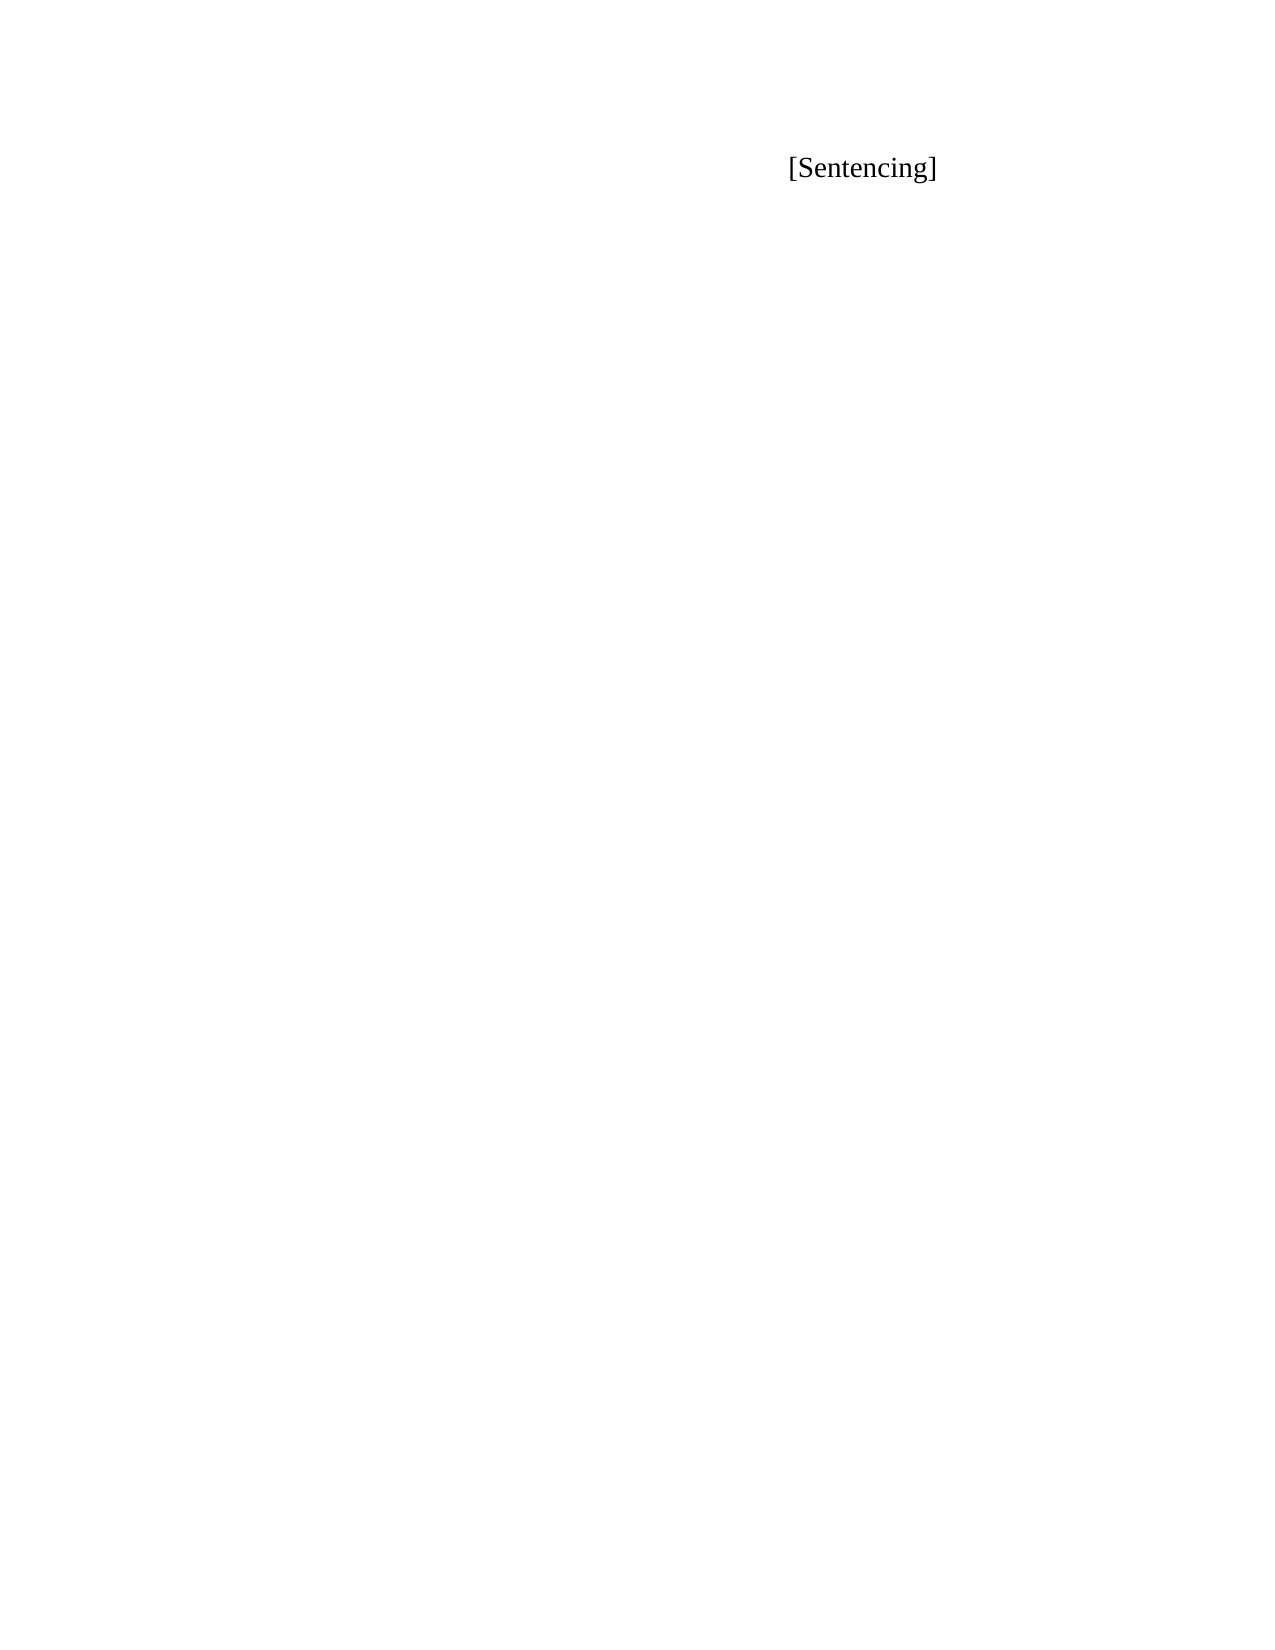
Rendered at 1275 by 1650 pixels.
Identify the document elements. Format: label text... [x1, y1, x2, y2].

text [Sentencing] [600, 150, 1125, 183]
